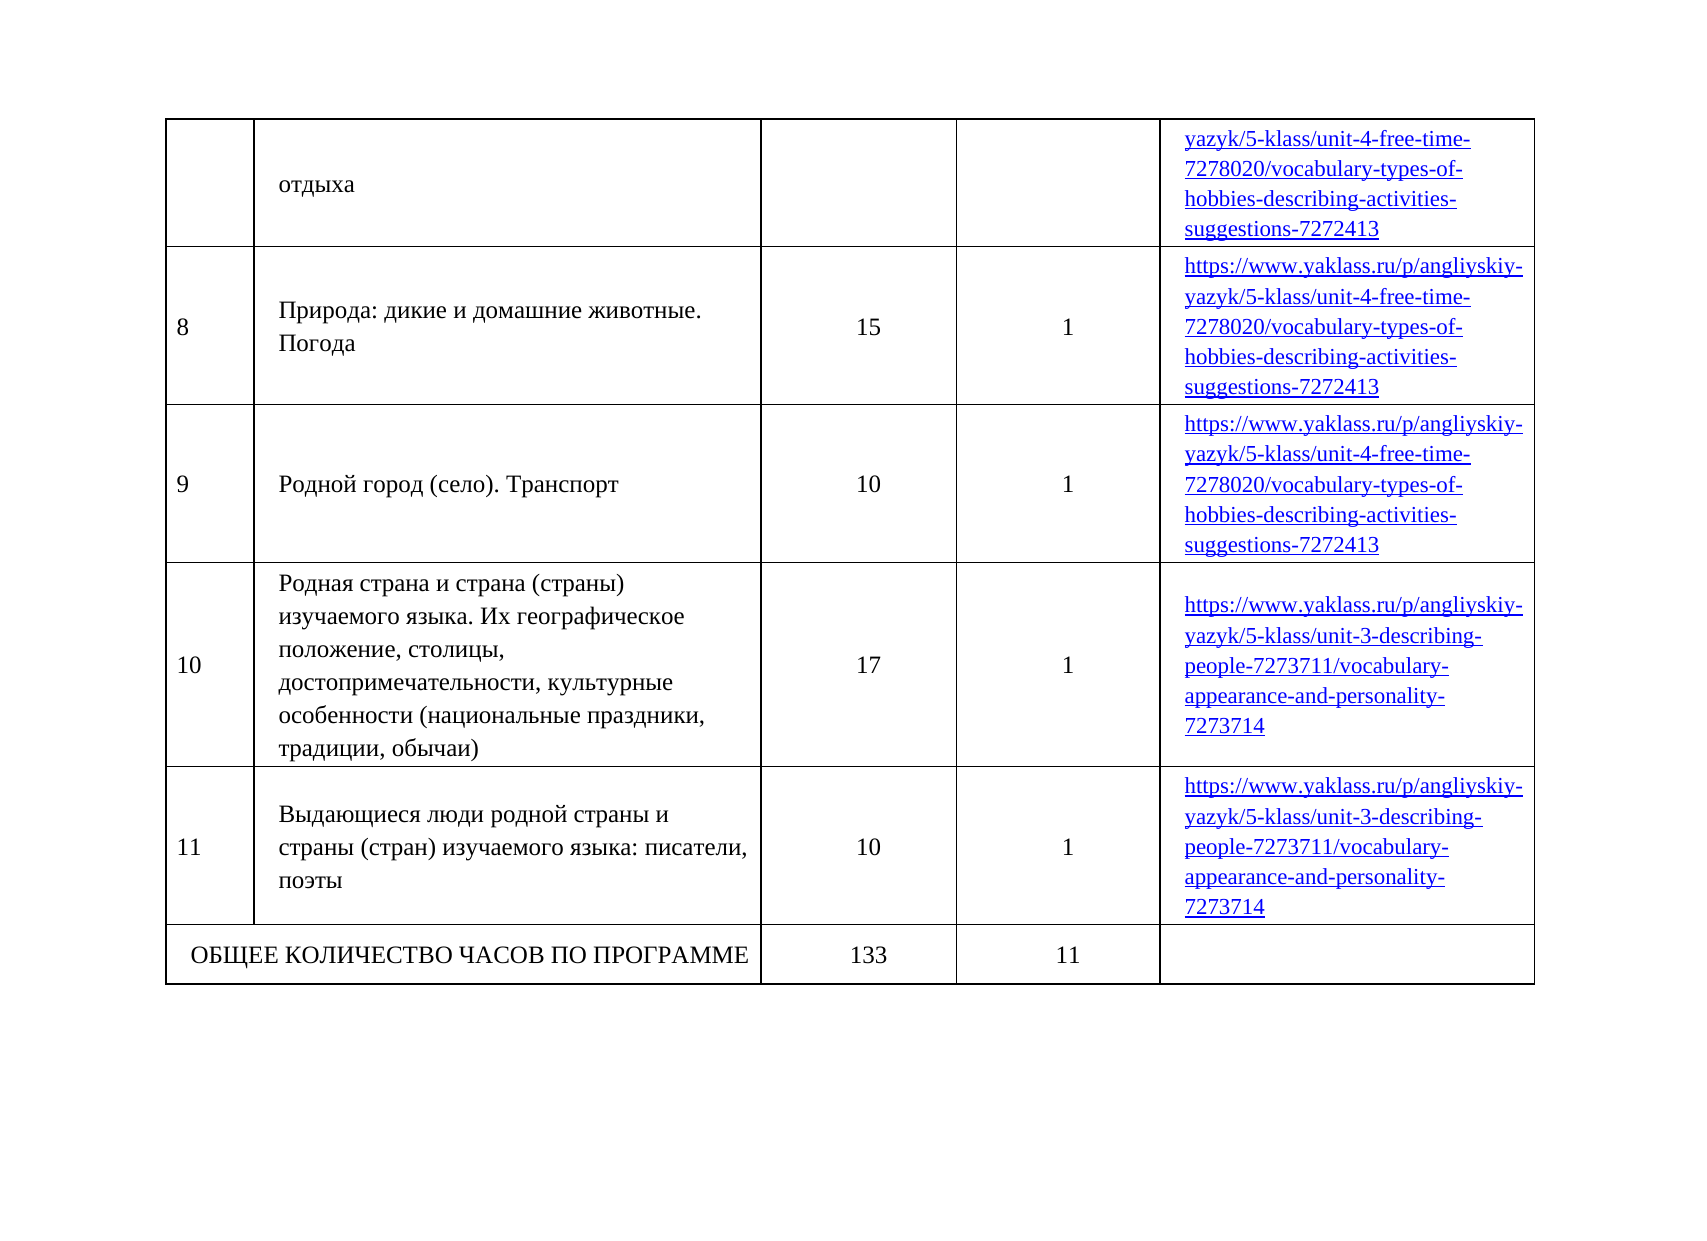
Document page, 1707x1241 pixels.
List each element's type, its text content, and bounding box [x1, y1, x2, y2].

table_cell 8 [167, 247, 253, 403]
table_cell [255, 120, 760, 246]
table_cell 11 [957, 925, 1159, 983]
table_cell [1161, 120, 1534, 246]
table_cell 133 [762, 925, 956, 983]
table_cell 10 [167, 563, 253, 766]
table_cell ОБЩЕЕ КОЛИЧЕСТВО ЧАСОВ ПО ПРОГРАММЕ [167, 925, 760, 983]
table_cell Родная страна и страна (страны) изучаемого языка. Их географическое положение, столицы, достопримечательности, культурные особенности (национальные праздники, традиции, обычаи) [255, 563, 760, 766]
table_cell [1161, 925, 1534, 983]
table_cell 9 [167, 405, 253, 561]
table_cell 1 [957, 120, 1159, 246]
table_cell 15 [762, 247, 956, 403]
table_cell 10 [762, 405, 956, 561]
table_cell https://www.yaklass.ru/p/angliyskiy-yazyk/5-klass/unit-4-free-time-7278020/vocabulary-types-of-hobbies-describing-activities-suggestions-7272413 [1161, 247, 1534, 403]
table_cell 11 [167, 767, 253, 924]
table_cell 10 [762, 767, 956, 924]
table_cell 1 [957, 247, 1159, 403]
table_cell 17 [762, 563, 956, 766]
table_cell 1 [957, 405, 1159, 561]
table_cell 7 [167, 120, 253, 246]
table_cell Выдающиеся люди родной страны и страны (стран) изучаемого языка: писатели, поэты [255, 767, 760, 924]
table_cell Родной город (село). Транспорт [255, 405, 760, 561]
table_cell https://www.yaklass.ru/p/angliyskiy-yazyk/5-klass/unit-3-describing-people-7273711/vocabulary-appearance-and-personality-7273714 [1161, 563, 1534, 766]
table_cell Природа: дикие и домашние животные. Погода [255, 247, 760, 403]
table_cell 1 [957, 767, 1159, 924]
table_cell 12 [762, 120, 956, 246]
table_cell https://www.yaklass.ru/p/angliyskiy-yazyk/5-klass/unit-3-describing-people-7273711/vocabulary-appearance-and-personality-7273714 [1161, 767, 1534, 924]
table_cell https://www.yaklass.ru/p/angliyskiy-yazyk/5-klass/unit-4-free-time-7278020/vocabulary-types-of-hobbies-describing-activities-suggestions-7272413 [1161, 405, 1534, 561]
table_cell 1 [957, 563, 1159, 766]
